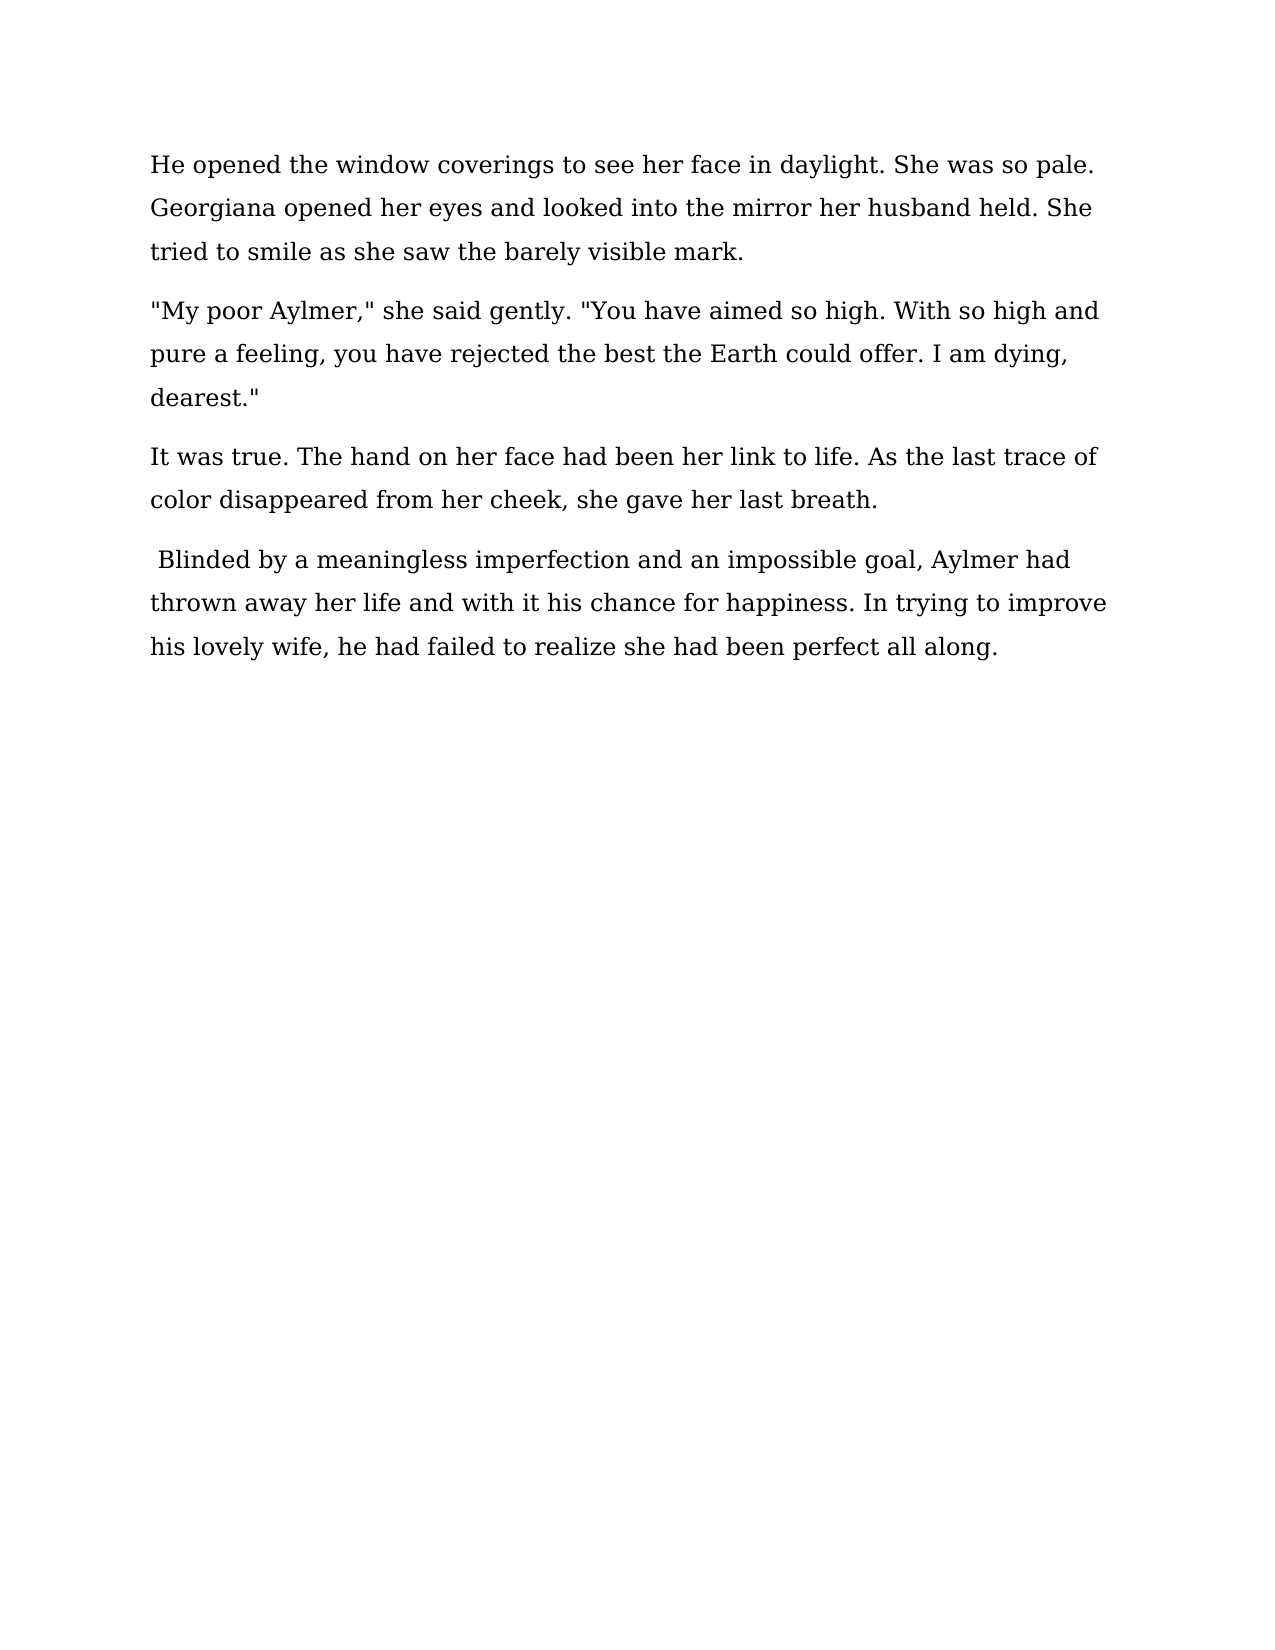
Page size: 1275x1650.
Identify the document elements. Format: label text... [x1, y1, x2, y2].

text He opened the window coverings to see her face in daylight. She was so pale. Georgiana opened her eyes and looked into the mirror her husband held. She tried to smile as she saw the barely visible mark. [150, 150, 1125, 265]
text Blinded by a meaningless imperfection and an impossible goal, Aylmer had thrown away her life and with it his chance for happiness. In trying to improve his lovely wife, he had failed to realize she had been perfect all along. [150, 545, 1125, 660]
text It was true. The hand on her face had been her link to life. As the last trace of color disappeared from her cheek, she gave her last breath. [150, 442, 1125, 514]
text "My poor Aylmer," she said gently. "You have aimed so high. With so high and pure a feeling, you have rejected the best the Earth could offer. I am dying, dearest." [150, 296, 1125, 411]
